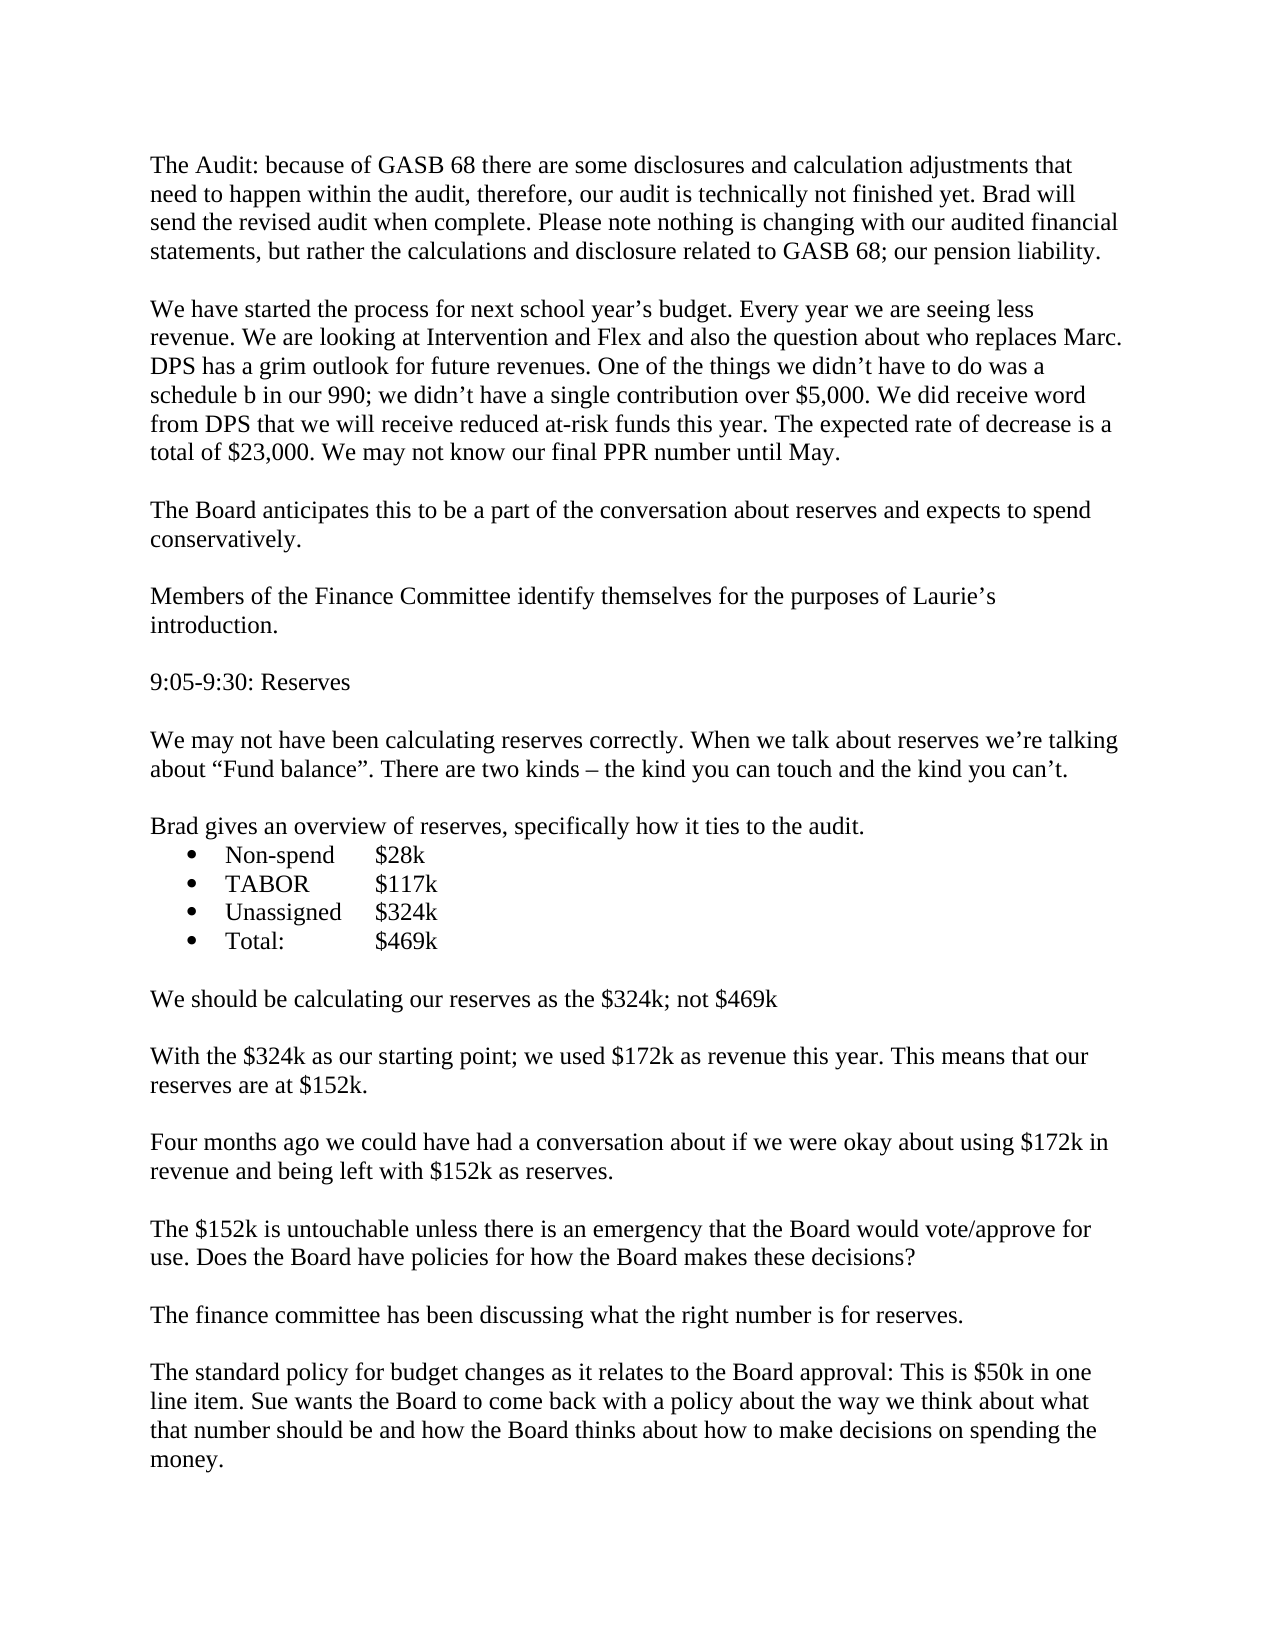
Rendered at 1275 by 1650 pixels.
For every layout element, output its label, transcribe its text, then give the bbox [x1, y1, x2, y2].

list We may not have been calculating reserves correctly. When we talk about reserves we’re talking about “Fund balance”. There are two kinds – the kind you can touch and the kind you can’t. [150, 725, 1125, 782]
list With the $324k as our starting point; we used $172k as revenue this year. This means that our reserves are at $152k. [150, 1041, 1125, 1099]
list We have started the process for next school year’s budget. Every year we are seeing less revenue. We are looking at Intervention and Flex and also the question about who replaces Marc. DPS has a grim outlook for future revenues. One of the things we didn’t have to do was a schedule b in our 990; we didn’t have a single contribution over $5,000. We did receive word from DPS that we will receive reduced at-risk funds this year. The expected rate of decrease is a total of $23,000. We may not know our final PPR number until May. [150, 294, 1125, 466]
list We should be calculating our reserves as the $324k; not $469k [150, 984, 1125, 1012]
list The Board anticipates this to be a part of the conversation about reserves and expects to spend conservatively. [150, 495, 1125, 552]
list The standard policy for budget changes as it relates to the Board approval: This is $50k in one line item. Sue wants the Board to come back with a policy about the way we think about what that number should be and how the Board thinks about how to make decisions on spending the money. [150, 1357, 1125, 1472]
list Unassigned $324k [187, 897, 1125, 926]
list Non-spend $28k [187, 840, 1125, 869]
list The finance committee has been discussing what the right number is for reserves. [150, 1300, 1125, 1329]
list Four months ago we could have had a conversation about if we were okay about using $172k in revenue and being left with $152k as reserves. [150, 1127, 1125, 1185]
list 9:05-9:30: Reserves [150, 667, 1125, 696]
list The $152k is untouchable unless there is an emergency that the Board would vote/approve for use. Does the Board have policies for how the Board makes these decisions? [150, 1214, 1125, 1271]
list TABOR $117k [187, 869, 1125, 897]
list Brad gives an overview of reserves, specifically how it ties to the audit. [150, 811, 1125, 840]
list Total: $469k [187, 926, 1125, 955]
list The Audit: because of GASB 68 there are some disclosures and calculation adjustments that need to happen within the audit, therefore, our audit is technically not finished yet. Brad will send the revised audit when complete. Please note nothing is changing with our audited financial statements, but rather the calculations and disclosure related to GASB 68; our pension liability. [150, 150, 1125, 265]
list Members of the Finance Committee identify themselves for the purposes of Laurie’s introduction. [150, 581, 1125, 639]
